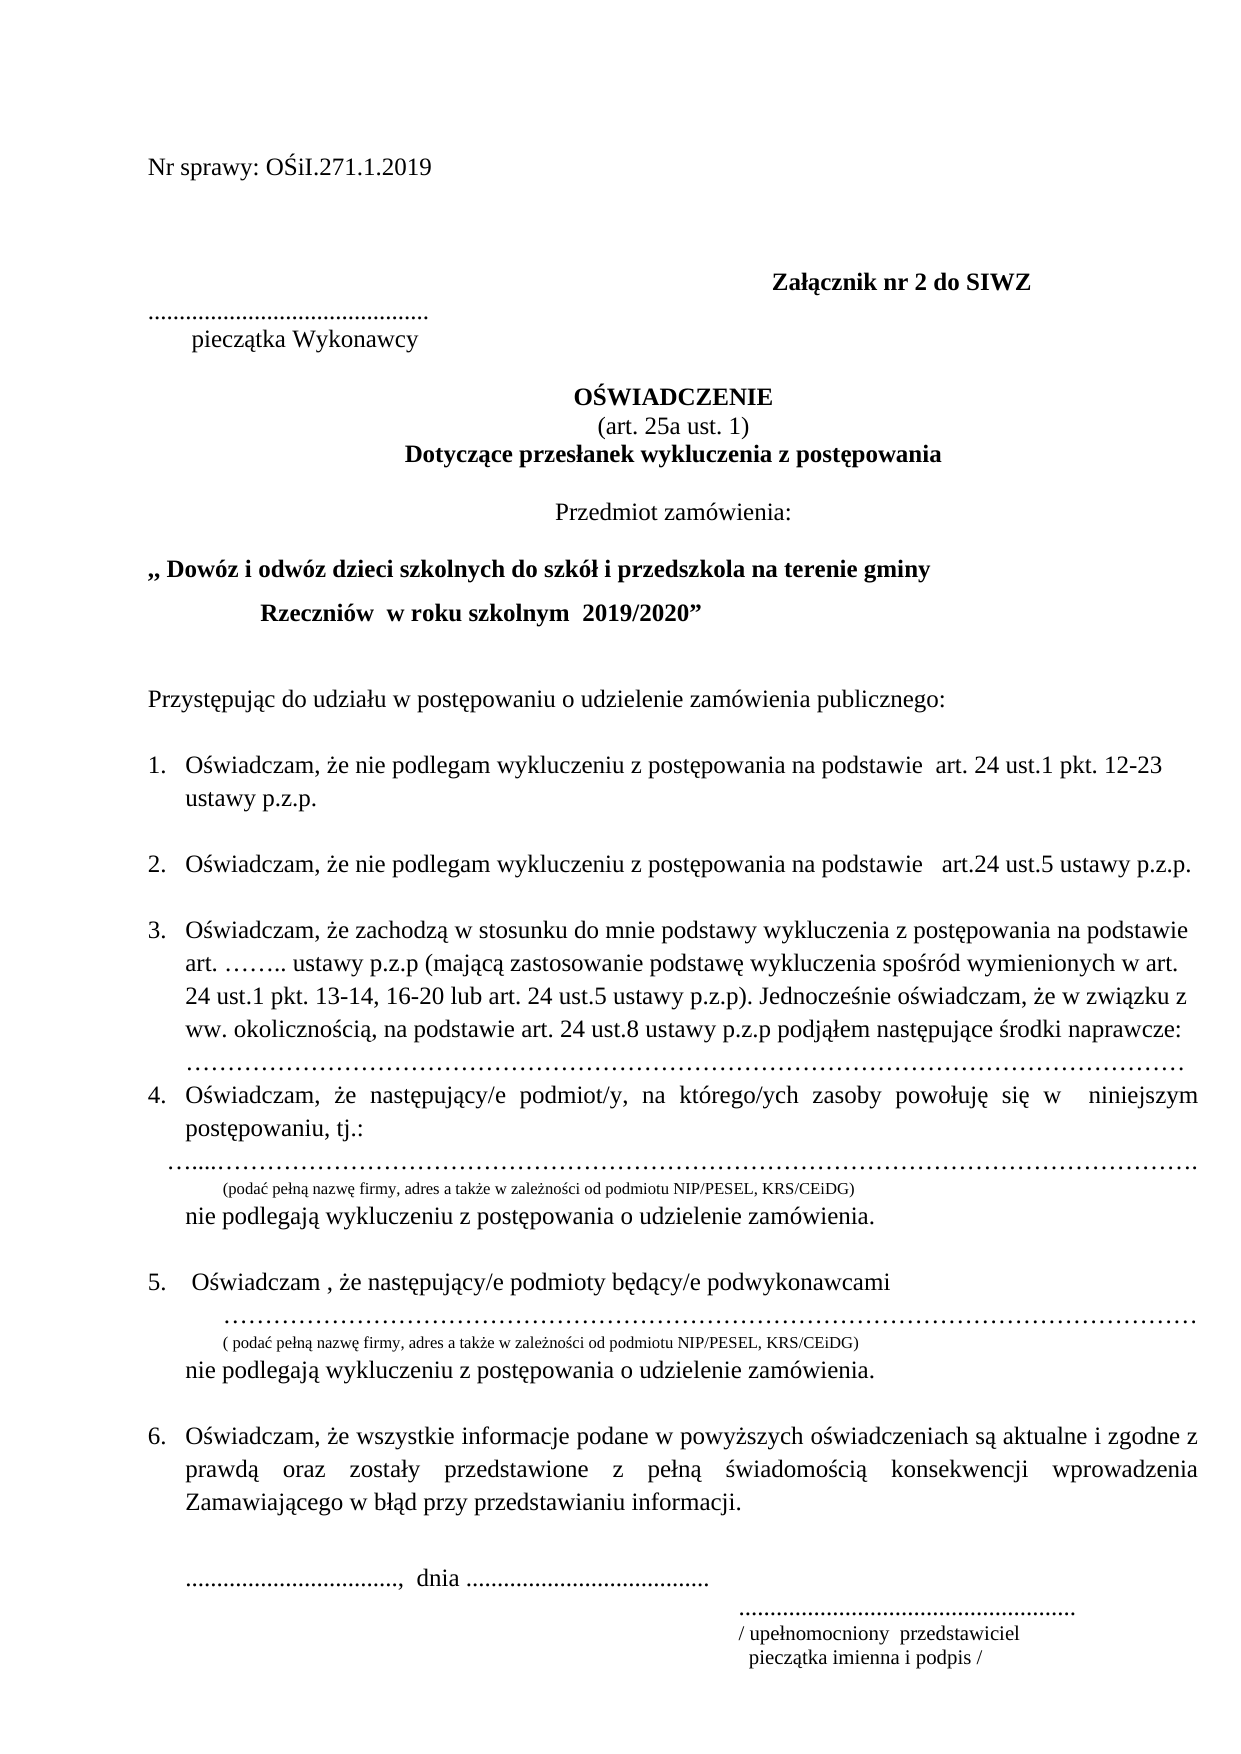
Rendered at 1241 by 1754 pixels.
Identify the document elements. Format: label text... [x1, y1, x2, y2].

text Załącznik nr 2 do SIWZ [148, 267, 1199, 296]
text Przedmiot zamówienia: [148, 497, 1199, 526]
text Dotyczące przesłanek wykluczenia z postępowania [148, 439, 1199, 468]
text OŚWIADCZENIE [148, 382, 1199, 411]
text .................................., dnia ....................................... [185, 1563, 1199, 1592]
text (podać pełną nazwę firmy, adres a także w zależności od podmiotu NIP/PESEL, KRS/CEiDG) [223, 1179, 1199, 1198]
text (art. 25a ust. 1) [148, 411, 1199, 439]
list Oświadczam , że następujący/e podmioty będący/e podwykonawcami [148, 1267, 1199, 1296]
text Nr sprawy: OŚiI.271.1.2019 [148, 152, 1199, 181]
text nie podlegają wykluczeniu z postępowania o udzielenie zamówienia. [148, 1355, 1199, 1384]
text ……………………………………………………………………………………………………… [223, 1300, 1199, 1329]
list Oświadczam, że następujący/e podmiot/y, na którego/ych zasoby powołuję się w niniejszym postępowaniu, tj.: [148, 1080, 1199, 1142]
list Oświadczam, że nie podlegam wykluczeniu z postępowania na podstawie art. 24 ust.1 pkt. 12-23 ustawy p.z.p. [148, 750, 1199, 812]
list Oświadczam, że zachodzą w stosunku do mnie podstawy wykluczenia z postępowania na podstawie art. …….. ustawy p.z.p (mającą zastosowanie podstawę wykluczenia spośród wymienionych w art. 24 ust.1 pkt. 13-14, 16-20 lub art. 24 ust.5 ustawy p.z.p). Jednocześnie oświadczam, że w związku z ww. okolicznością, na podstawie art. 24 ust.8 ustawy p.z.p podjąłem następujące środki naprawcze: ………………………………………………………………………………………………………… [148, 915, 1199, 1076]
text ...................................................... [148, 1592, 1199, 1621]
text pieczątka imienna i podpis / [148, 1645, 1199, 1669]
text / upełnomocniony przedstawiciel [148, 1621, 1199, 1645]
text pieczątka Wykonawcy [148, 324, 1199, 353]
text nie podlegają wykluczeniu z postępowania o udzielenie zamówienia. [148, 1201, 1199, 1230]
text Przystępując do udziału w postępowaniu o udzielenie zamówienia publicznego: [148, 684, 1199, 713]
text Rzeczniów w roku szkolnym 2019/2020” [148, 598, 1199, 626]
text ( podać pełną nazwę firmy, adres a także w zależności od podmiotu NIP/PESEL, KRS/CEiDG) [223, 1333, 1199, 1352]
list Oświadczam, że nie podlegam wykluczeniu z postępowania na podstawie art.24 ust.5 ustawy p.z.p. [148, 849, 1199, 878]
list Oświadczam, że wszystkie informacje podane w powyższych oświadczeniach są aktualne i zgodne z prawdą oraz zostały przedstawione z pełną świadomością konsekwencji wprowadzenia Zamawiającego w błąd przy przedstawianiu informacji. [148, 1421, 1199, 1516]
text ............................................. [148, 296, 1199, 324]
text ,, Dowóz i odwóz dzieci szkolnych do szkół i przedszkola na terenie gminy [148, 554, 1199, 583]
text …....………………………………………………………………………………………………………. [148, 1146, 1199, 1175]
